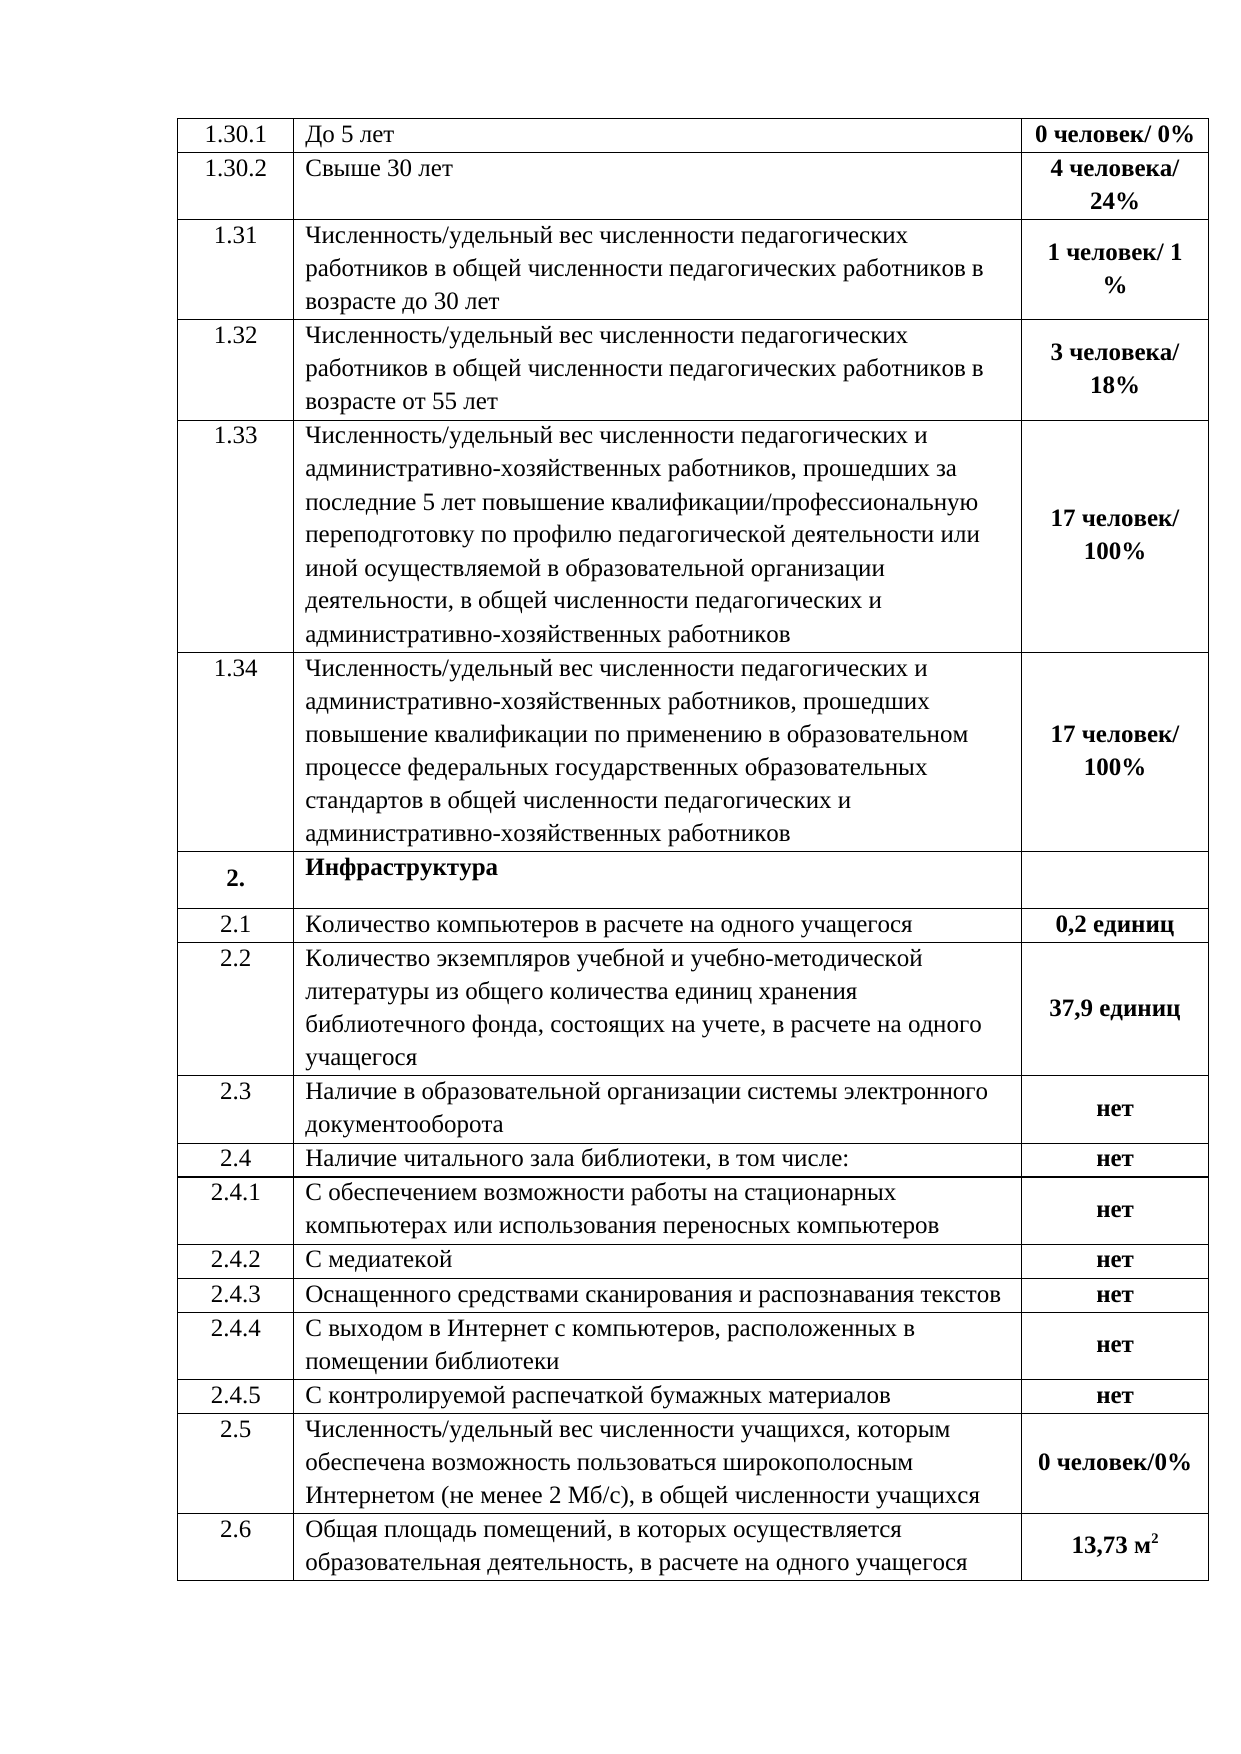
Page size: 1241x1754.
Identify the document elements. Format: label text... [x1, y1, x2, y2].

table_cell 17 человек/ 100% [1022, 421, 1208, 652]
table_cell 1.34 [178, 653, 293, 851]
table_cell 17 человек/ 100% [1022, 653, 1208, 851]
table_cell 2.4.4 [178, 1313, 293, 1379]
table_cell Количество экземпляров учебной и учебно-методической литературы из общего количества единиц хранения библиотечного фонда, состоящих на учете, в расчете на одного учащегося [294, 943, 1021, 1075]
table_cell Свыше 30 лет [294, 153, 1021, 219]
table_cell нет [1022, 1313, 1208, 1379]
table_cell 2.4.3 [178, 1279, 293, 1312]
table_cell Численность/удельный вес численности педагогических и административно-хозяйственных работников, прошедших за последние 5 лет повышение квалификации/профессиональную переподготовку по профилю педагогической деятельности или иной осуществляемой в образовательной организации деятельности, в общей численности педагогических и административно-хозяйственных работников [294, 421, 1021, 652]
table_cell Наличие читального зала библиотеки, в том числе: [294, 1144, 1021, 1176]
table_cell 1.30.2 [178, 153, 293, 219]
table_cell 37,9 единиц [1022, 943, 1208, 1075]
table_cell С контролируемой распечаткой бумажных материалов [294, 1380, 1021, 1413]
table_cell Численность/удельный вес численности учащихся, которым обеспечена возможность пользоваться широкополосным Интернетом (не менее 2 Мб/с), в общей численности учащихся [294, 1414, 1021, 1513]
table_cell 13,73 м2 [1022, 1514, 1208, 1580]
table_cell нет [1022, 1380, 1208, 1413]
table_cell 3 человека/ 18% [1022, 320, 1208, 419]
table_cell нет [1022, 1178, 1208, 1243]
table_cell 4 человека/ 24% [1022, 153, 1208, 219]
table_cell нет [1022, 1144, 1208, 1176]
table_cell Оснащенного средствами сканирования и распознавания текстов [294, 1279, 1021, 1312]
table_cell 1.30.1 [178, 119, 293, 152]
table_cell нет [1022, 1245, 1208, 1278]
table_cell 2.3 [178, 1076, 293, 1142]
table_cell С обеспечением возможности работы на стационарных компьютерах или использования переносных компьютеров [294, 1178, 1021, 1243]
table_cell 0,2 единиц [1022, 909, 1208, 942]
table_cell 0 человек/ 0% [1022, 119, 1208, 152]
table_cell Общая площадь помещений, в которых осуществляется образовательная деятельность, в расчете на одного учащегося [294, 1514, 1021, 1580]
table_cell 0 человек/0% [1022, 1414, 1208, 1513]
table_cell 2.5 [178, 1414, 293, 1513]
table_cell 2.2 [178, 943, 293, 1075]
table_cell [1022, 852, 1208, 908]
table_cell 2. [178, 852, 293, 908]
table_cell До 5 лет [294, 119, 1021, 152]
table_cell 2.4 [178, 1144, 293, 1176]
table_cell Численность/удельный вес численности педагогических работников в общей численности педагогических работников в возрасте от 55 лет [294, 320, 1021, 419]
table_cell С медиатекой [294, 1245, 1021, 1278]
table_cell Численность/удельный вес численности педагогических работников в общей численности педагогических работников в возрасте до 30 лет [294, 220, 1021, 319]
table_cell 1.32 [178, 320, 293, 419]
table_cell Численность/удельный вес численности педагогических и административно-хозяйственных работников, прошедших повышение квалификации по применению в образовательном процессе федеральных государственных образовательных стандартов в общей численности педагогических и административно-хозяйственных работников [294, 653, 1021, 851]
table_cell нет [1022, 1076, 1208, 1142]
table_cell 2.1 [178, 909, 293, 942]
table_cell С выходом в Интернет с компьютеров, расположенных в помещении библиотеки [294, 1313, 1021, 1379]
table_cell 1 человек/ 1 % [1022, 220, 1208, 319]
table_cell Наличие в образовательной организации системы электронного документооборота [294, 1076, 1021, 1142]
table_cell Количество компьютеров в расчете на одного учащегося [294, 909, 1021, 942]
table_cell 2.4.5 [178, 1380, 293, 1413]
table_cell 2.4.2 [178, 1245, 293, 1278]
table_cell нет [1022, 1279, 1208, 1312]
table_cell 1.33 [178, 421, 293, 652]
table_cell Инфраструктура [294, 852, 1021, 908]
table_cell 2.6 [178, 1514, 293, 1580]
table_cell 2.4.1 [178, 1178, 293, 1243]
table_cell 1.31 [178, 220, 293, 319]
